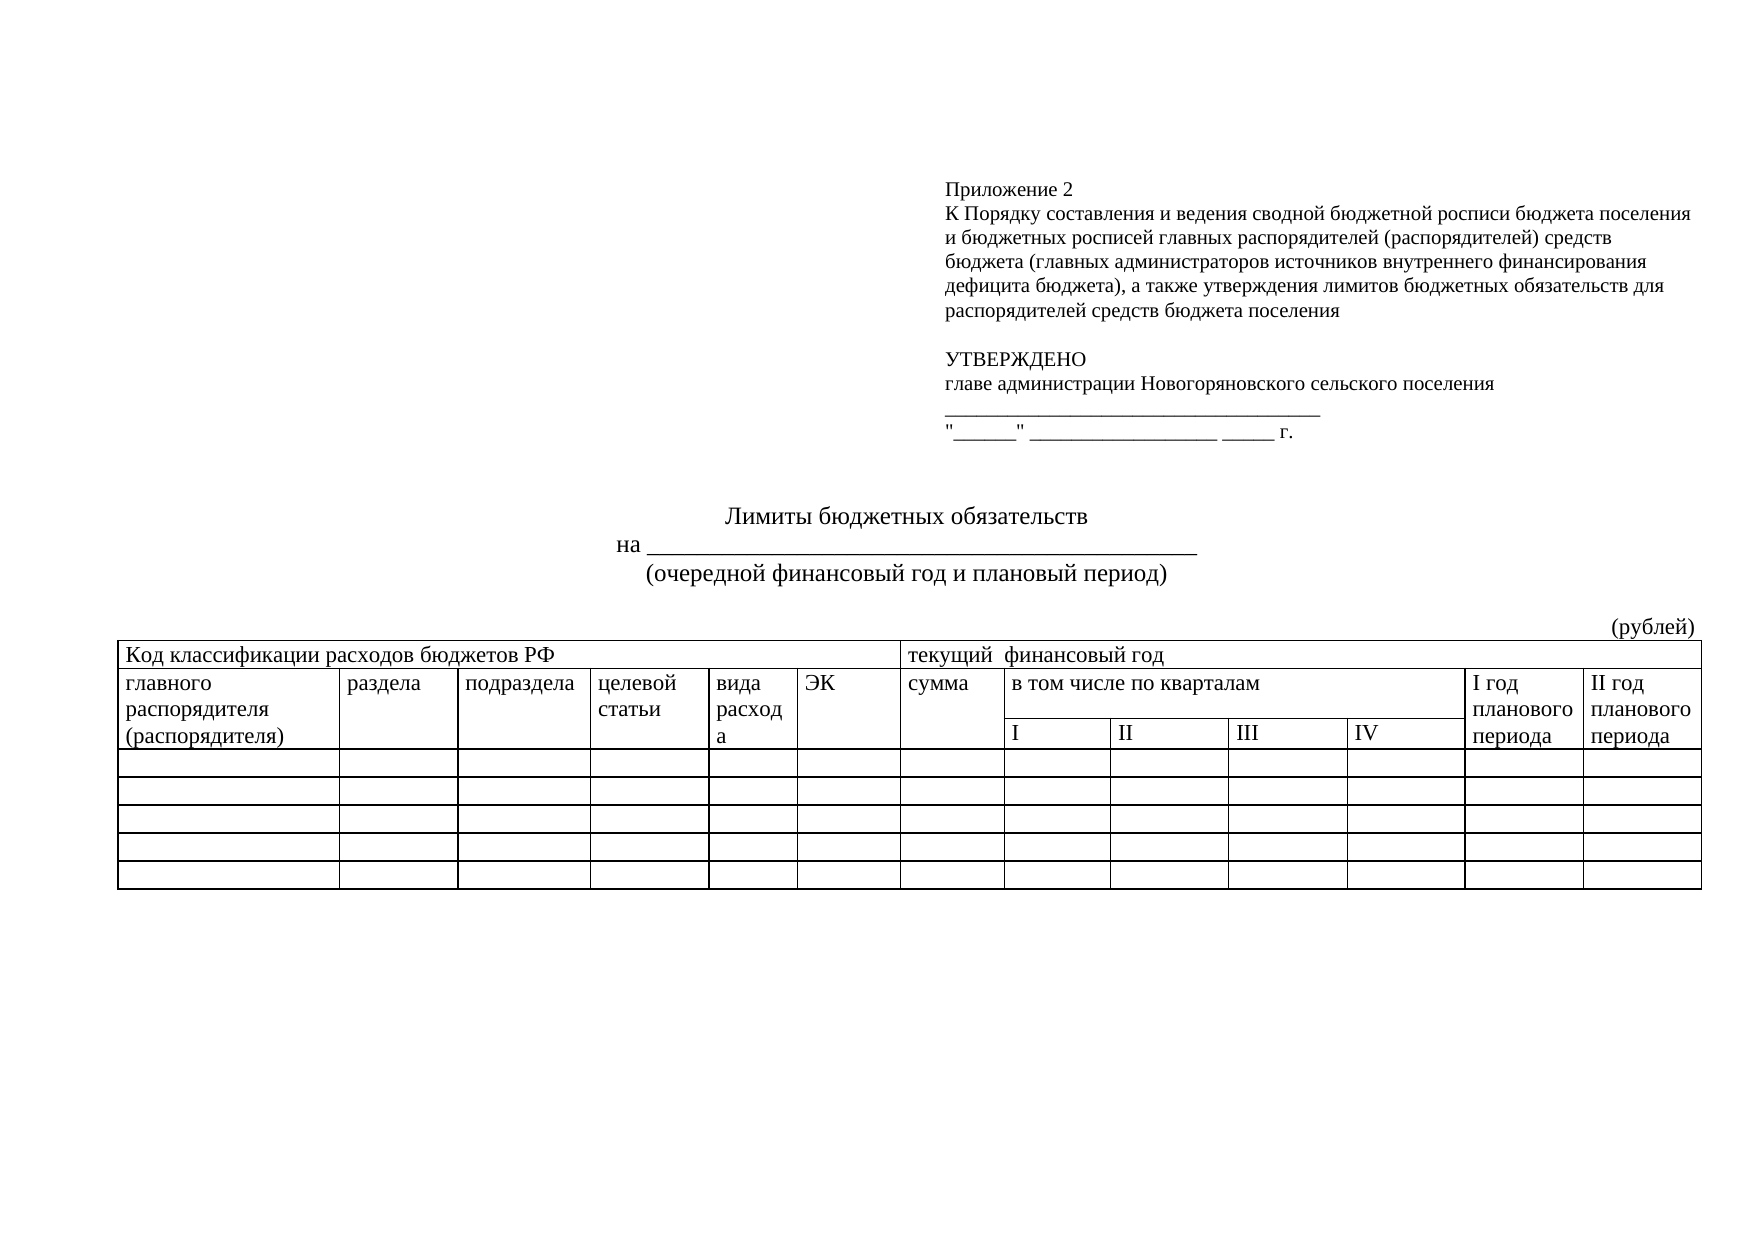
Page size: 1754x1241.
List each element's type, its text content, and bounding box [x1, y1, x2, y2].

table_cell [1348, 834, 1464, 860]
text Лимиты бюджетных обязательств [118, 501, 1695, 529]
table_cell [459, 862, 590, 888]
table_cell [710, 834, 797, 860]
table_cell [1111, 750, 1228, 776]
table_cell [459, 778, 590, 804]
table_cell [119, 806, 339, 832]
table_cell [798, 778, 900, 804]
table_cell I [1005, 719, 1110, 748]
table_cell [1584, 862, 1701, 888]
table_cell [340, 778, 457, 804]
table_cell [459, 750, 590, 776]
table_cell [1005, 750, 1110, 776]
table_header Код классификации расходов бюджетов РФ [119, 641, 900, 668]
table_cell [710, 862, 797, 888]
text (рублей) [118, 613, 1695, 640]
table_cell [798, 834, 900, 860]
table_cell [1111, 862, 1228, 888]
table_cell [798, 750, 900, 776]
table_cell [798, 862, 900, 888]
table_cell [901, 834, 1004, 860]
table_cell [340, 862, 457, 888]
table_cell [1229, 750, 1347, 776]
table_cell [1348, 778, 1464, 804]
table_cell [119, 834, 339, 860]
table_cell вида расхода [710, 669, 797, 748]
table_cell сумма [901, 669, 1004, 748]
table_cell [591, 862, 708, 888]
text Приложение 2 [945, 177, 1695, 201]
table_cell [459, 834, 590, 860]
table_cell [1111, 834, 1228, 860]
table_cell [119, 750, 339, 776]
table_cell [1229, 806, 1347, 832]
table_cell III [1229, 719, 1347, 748]
table_cell [1584, 834, 1701, 860]
table_cell [1466, 750, 1583, 776]
table_cell [1005, 834, 1110, 860]
table_cell [459, 806, 590, 832]
table_cell [901, 862, 1004, 888]
table_cell [710, 778, 797, 804]
table_cell [1466, 834, 1583, 860]
table_cell [591, 806, 708, 832]
text (очередной финансовый год и плановый период) [118, 558, 1695, 587]
table_cell IV [1348, 719, 1464, 748]
table_cell [1229, 834, 1347, 860]
table_cell [1005, 862, 1110, 888]
text "______" __________________ _____ г. [945, 419, 1695, 443]
table_cell [1584, 806, 1701, 832]
table_cell [901, 750, 1004, 776]
table_cell главного распорядителя (распорядителя) [119, 669, 339, 748]
table_cell [1584, 778, 1701, 804]
table_cell [1466, 862, 1583, 888]
table_cell раздела [340, 669, 457, 748]
table_cell ЭК [798, 669, 900, 748]
table_cell [340, 806, 457, 832]
table_cell II [1111, 719, 1228, 748]
table_cell I год планового периода [1466, 669, 1583, 748]
table_cell [340, 834, 457, 860]
table_cell [1111, 778, 1228, 804]
table_cell [1466, 806, 1583, 832]
table_cell [1229, 862, 1347, 888]
table_cell [1005, 778, 1110, 804]
table_cell [798, 806, 900, 832]
table_cell II год планового периода [1584, 669, 1701, 748]
table_cell [591, 834, 708, 860]
table_header текущий финансовый год [901, 641, 1701, 668]
text главе администрации Новогоряновского сельского поселения [945, 371, 1695, 395]
table_cell [1111, 806, 1228, 832]
table_cell [710, 750, 797, 776]
table_cell [1005, 806, 1110, 832]
table_cell [1229, 778, 1347, 804]
table_cell [901, 806, 1004, 832]
table_cell [591, 778, 708, 804]
table_cell [1584, 750, 1701, 776]
title К Порядку составления и ведения сводной бюджетной росписи бюджета поселения и бюджетных росписей главных распорядителей (распорядителей) средств бюджета (главных администраторов источников внутреннего финансирования дефицита бюджета), а также утверждения лимитов бюджетных обязательств для распорядителей средств бюджета поселения [945, 201, 1695, 322]
table_cell [1466, 778, 1583, 804]
table_cell [1348, 806, 1464, 832]
table_cell целевой статьи [591, 669, 708, 748]
table_cell [119, 778, 339, 804]
table_cell [1348, 750, 1464, 776]
table_cell [119, 862, 339, 888]
table_cell [1348, 862, 1464, 888]
text на ____________________________________________ [118, 529, 1695, 558]
table_cell [591, 750, 708, 776]
table_cell [901, 778, 1004, 804]
table_cell в том числе по кварталам [1005, 669, 1464, 718]
table_cell [340, 750, 457, 776]
text ____________________________________ [945, 395, 1695, 419]
table_cell [710, 806, 797, 832]
table_cell подраздела [459, 669, 590, 748]
text УТВЕРЖДЕНО [945, 347, 1695, 371]
